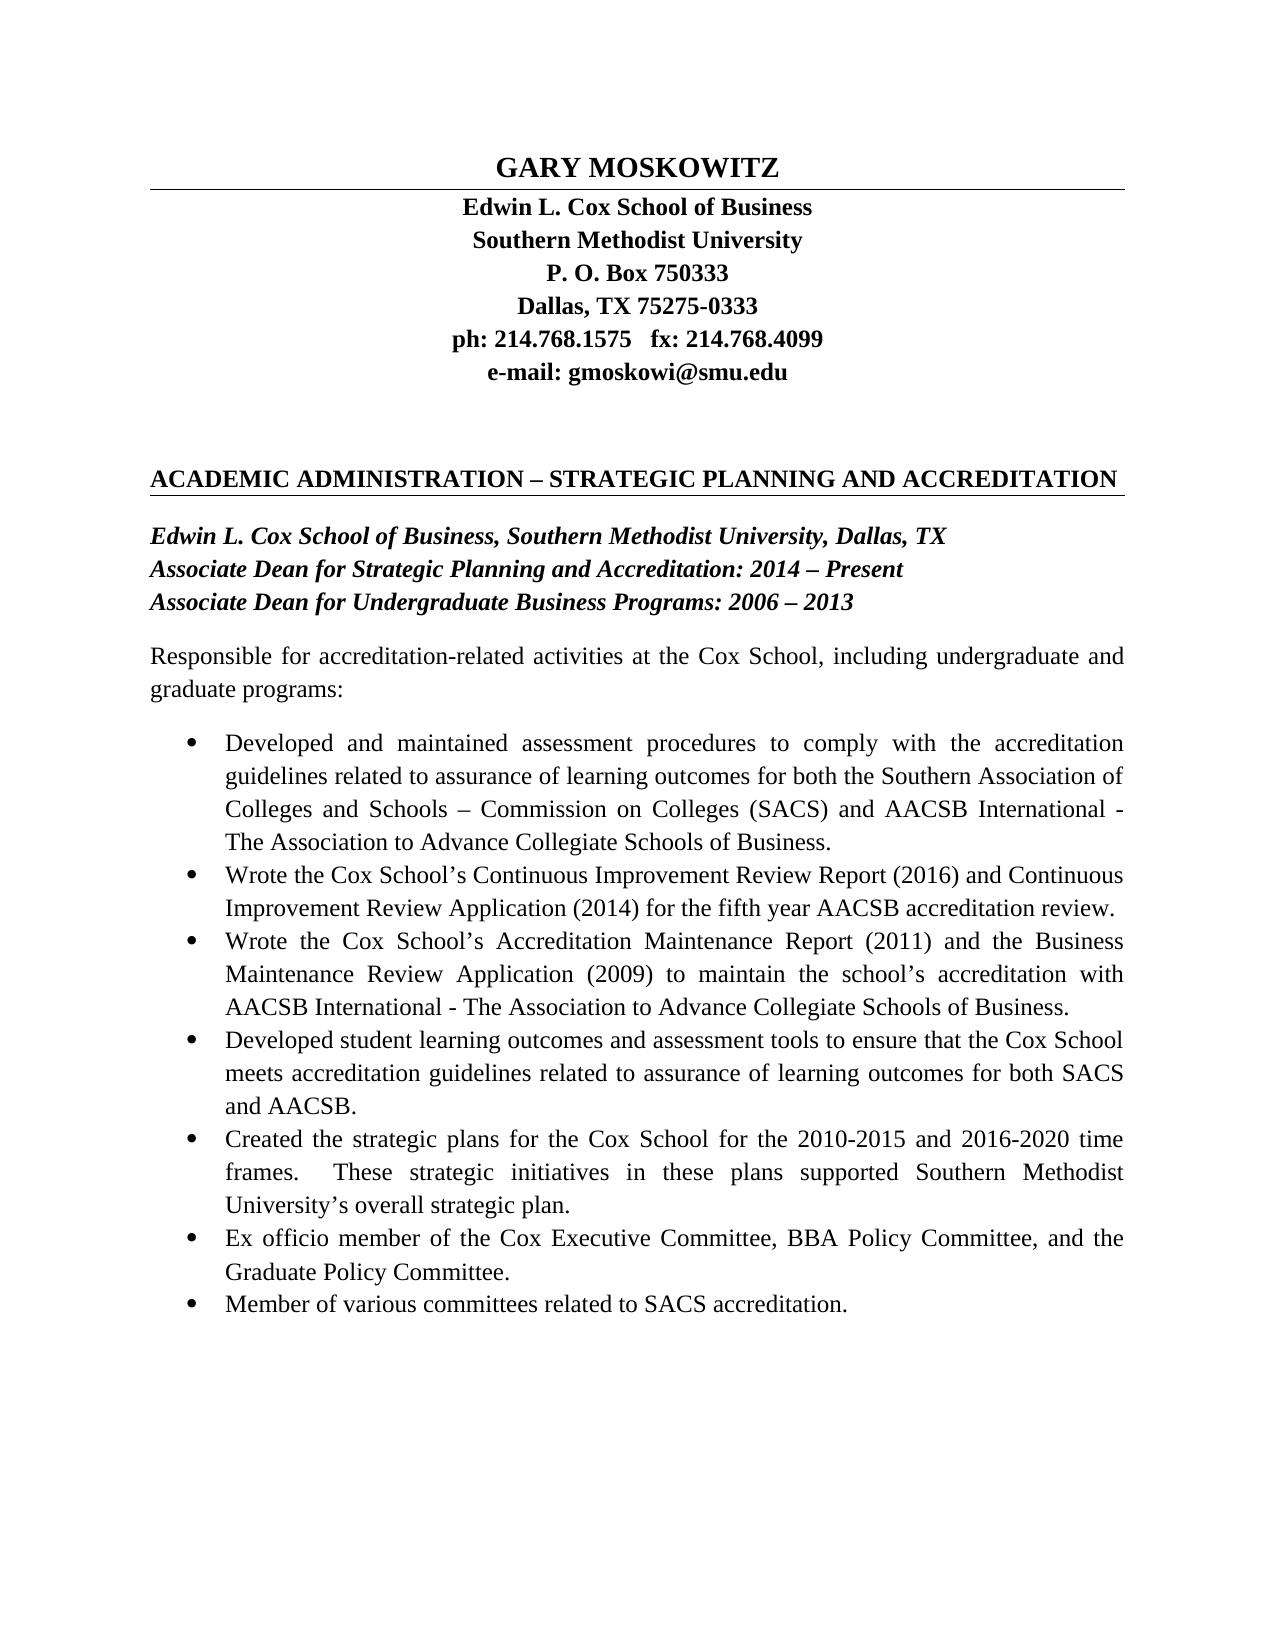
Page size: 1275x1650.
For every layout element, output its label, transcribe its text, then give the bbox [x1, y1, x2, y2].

text e-mail: gmoskowi@smu.edu [150, 357, 1125, 386]
text P. O. Box 750333 [150, 258, 1125, 286]
list Wrote the Cox School’s Continuous Improvement Review Report (2016) and Continuous Improvement Review Application (2014) for the fifth year AACSB accreditation review. [187, 860, 1125, 922]
list Member of various committees related to SACS accreditation. [187, 1289, 1125, 1318]
text Southern Methodist University [150, 225, 1125, 253]
text ph: 214.768.1575 fx: 214.768.4099 [150, 324, 1125, 352]
list Developed student learning outcomes and assessment tools to ensure that the Cox School meets accreditation guidelines related to assurance of learning outcomes for both SACS and AACSB. [187, 1025, 1125, 1120]
text Associate Dean for Undergraduate Business Programs: 2006 – 2013 [150, 587, 1125, 616]
text Edwin L. Cox School of Business [150, 190, 1125, 220]
text Associate Dean for Strategic Planning and Accreditation: 2014 – Present [150, 554, 1125, 583]
text Dallas, TX 75275-0333 [150, 291, 1125, 319]
text Edwin L. Cox School of Business, Southern Methodist University, Dallas, TX [150, 521, 1125, 550]
list Developed and maintained assessment procedures to comply with the accreditation guidelines related to assurance of learning outcomes for both the Southern Association of Colleges and Schools – Commission on Colleges (SACS) and AACSB International - The Association to Advance Collegiate Schools of Business. [187, 728, 1125, 856]
text ACADEMIC ADMINISTRATION – STRATEGIC PLANNING AND ACCREDITATION [150, 464, 1125, 495]
text Responsible for accreditation-related activities at the Cox School, including undergraduate and graduate programs: [150, 641, 1125, 703]
list Created the strategic plans for the Cox School for the 2010-2015 and 2016-2020 time frames. These strategic initiatives in these plans supported Southern Methodist University’s overall strategic plan. [187, 1124, 1125, 1219]
list Wrote the Cox School’s Accreditation Maintenance Report (2011) and the Business Maintenance Review Application (2009) to maintain the school’s accreditation with AACSB International - The Association to Advance Collegiate Schools of Business. [187, 926, 1125, 1021]
text GARY MOSKOWITZ [150, 150, 1125, 183]
list Ex officio member of the Cox Executive Committee, BBA Policy Committee, and the Graduate Policy Committee. [187, 1223, 1125, 1285]
